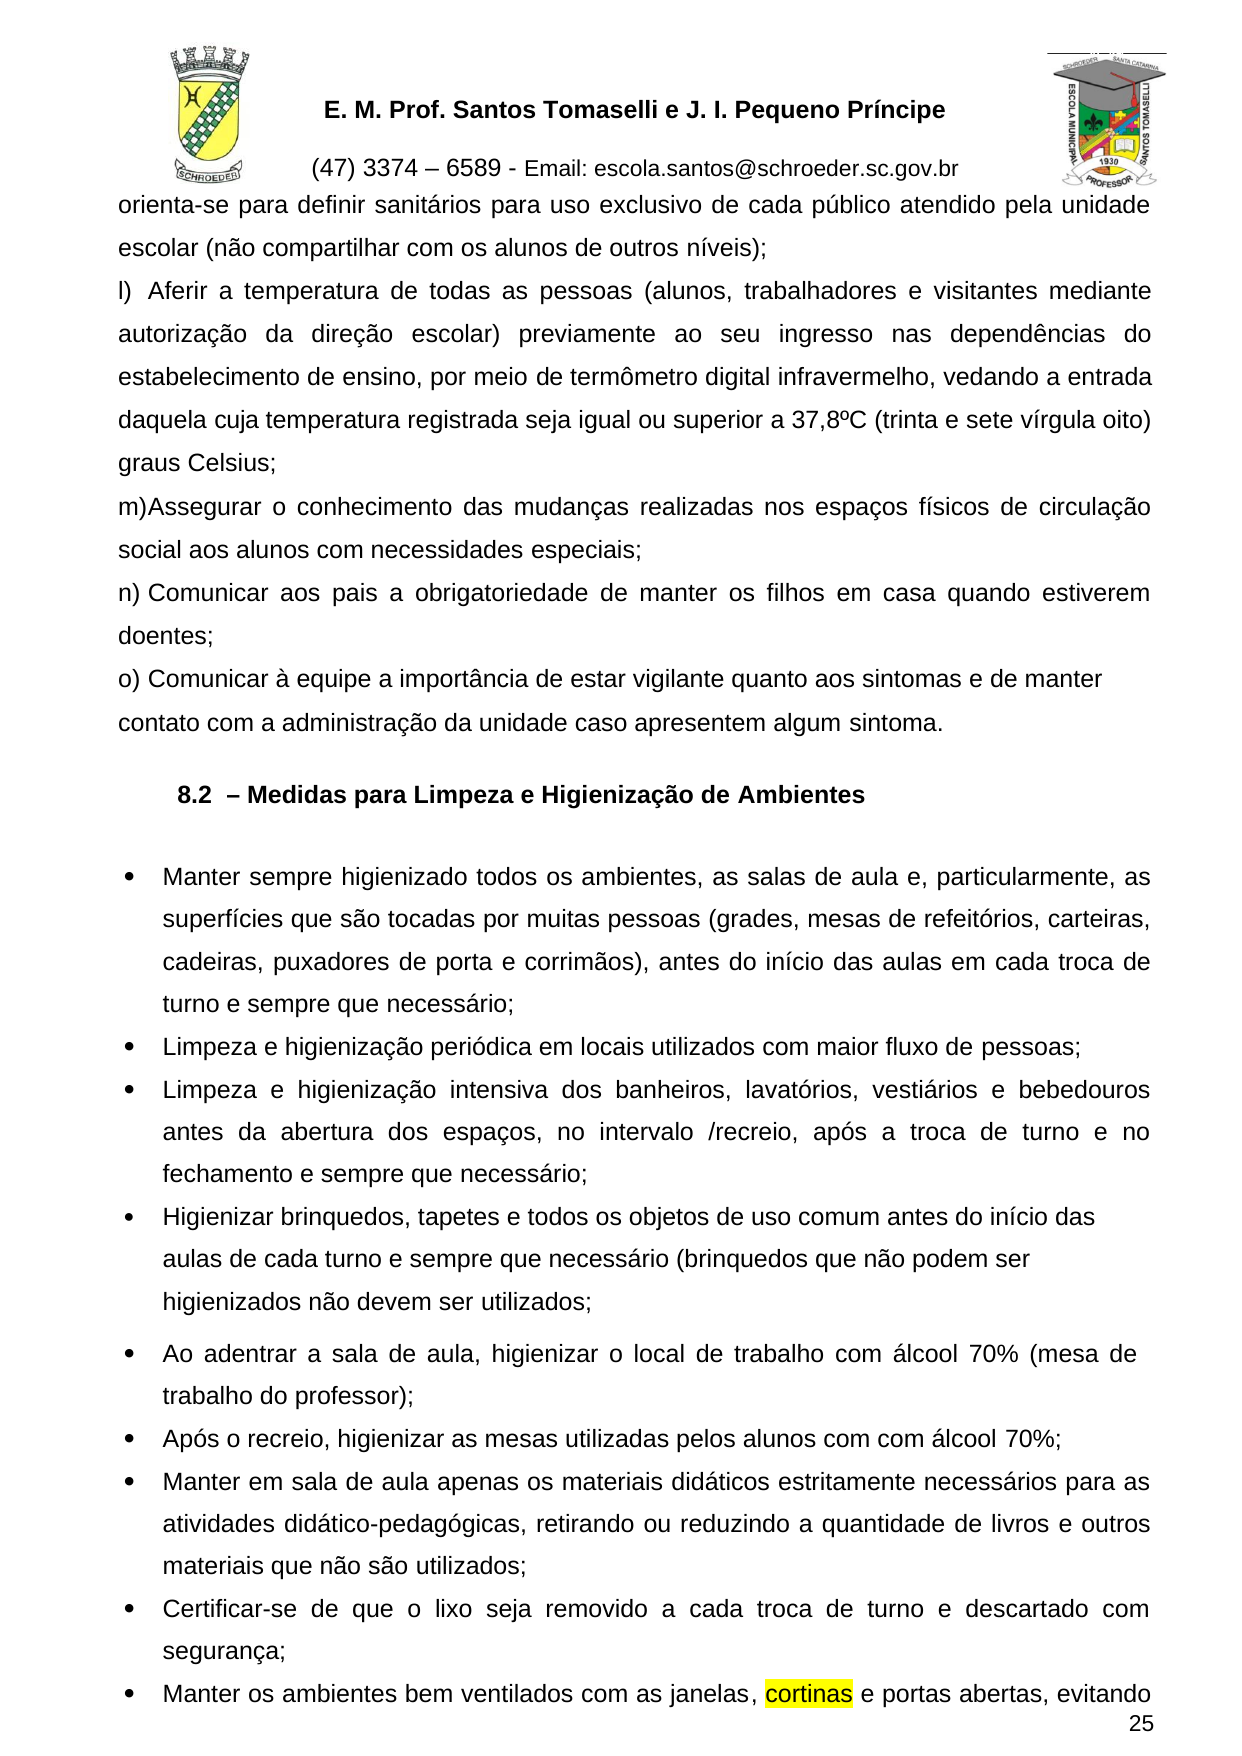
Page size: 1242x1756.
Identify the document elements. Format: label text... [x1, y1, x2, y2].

list Higienizar brinquedos, tapetes e todos os objetos de uso comum antes do início das aulas de cada turno e sempre que necessário (brinquedos que não podem ser higienizados não devem ser utilizados; [125, 1202, 1153, 1315]
list Manter em sala de aula apenas os materiais didáticos estritamente necessários para as atividades didático-pedagógicas, retirando ou reduzindo a quantidade de livros e outros materiais que não são utilizados; [125, 1467, 1152, 1580]
list Assegurar o conhecimento das mudanças realizadas nos espaços físicos de circulação social aos alunos com necessidades especiais; [118, 492, 1153, 563]
list Limpeza e higienização intensiva dos banheiros, lavatórios, vestiários e bebedouros antes da abertura dos espaços, no intervalo /recreio, após a troca de turno e no fechamento e sempre que necessário; [125, 1075, 1152, 1188]
list Ao adentrar a sala de aula, higienizar o local de trabalho com álcool 70% (mesa de trabalho do professor); [125, 1339, 1139, 1409]
list Manter os ambientes bem ventilados com as janelas, cortinas e portas abertas, evitando o toque nas maçanetas e fechaduras; [853, 1679, 1152, 1708]
picture [168, 42, 250, 184]
subtitle – Medidas para Limpeza e Higienização de Ambientes [177, 780, 1177, 809]
list Aferir a temperatura de todas as pessoas (alunos, trabalhadores e visitantes mediante autorização da direção escolar) previamente ao seu ingresso nas dependências do estabelecimento de ensino, por meio de termômetro digital infravermelho, vedando a entrada daquela cuja temperatura registrada seja igual ou superior a 37,8ºC (trinta e sete vírgula oito) graus Celsius; [118, 276, 1153, 477]
list Manter sempre higienizado todos os ambientes, as salas de aula e, particularmente, as superfícies que são tocadas por muitas pessoas (grades, mesas de refeitórios, carteiras, cadeiras, puxadores de porta e corrimãos), antes do início das aulas em cada troca de turno e sempre que necessário; [125, 861, 1153, 1018]
picture [1047, 53, 1167, 191]
list Manter os ambientes bem ventilados com as janelas, cortinas e portas abertas, evitando o toque nas maçanetas e fechaduras; [125, 1679, 765, 1708]
list Após o recreio, higienizar as mesas utilizadas pelos alunos com com álcool 70%; [125, 1424, 1177, 1453]
list Certificar-se de que o lixo seja removido a cada troca de turno e descartado com segurança; [125, 1594, 1152, 1664]
list Limpeza e higienização periódica em locais utilizados com maior fluxo de pessoas; [125, 1032, 1177, 1061]
list Comunicar aos pais a obrigatoriedade de manter os filhos em casa quando estiverem doentes; [118, 578, 1152, 650]
list Comunicar à equipe a importância de estar vigilante quanto aos sintomas e de manter contato com a administração da unidade caso apresentem algum sintoma. [118, 664, 1104, 736]
